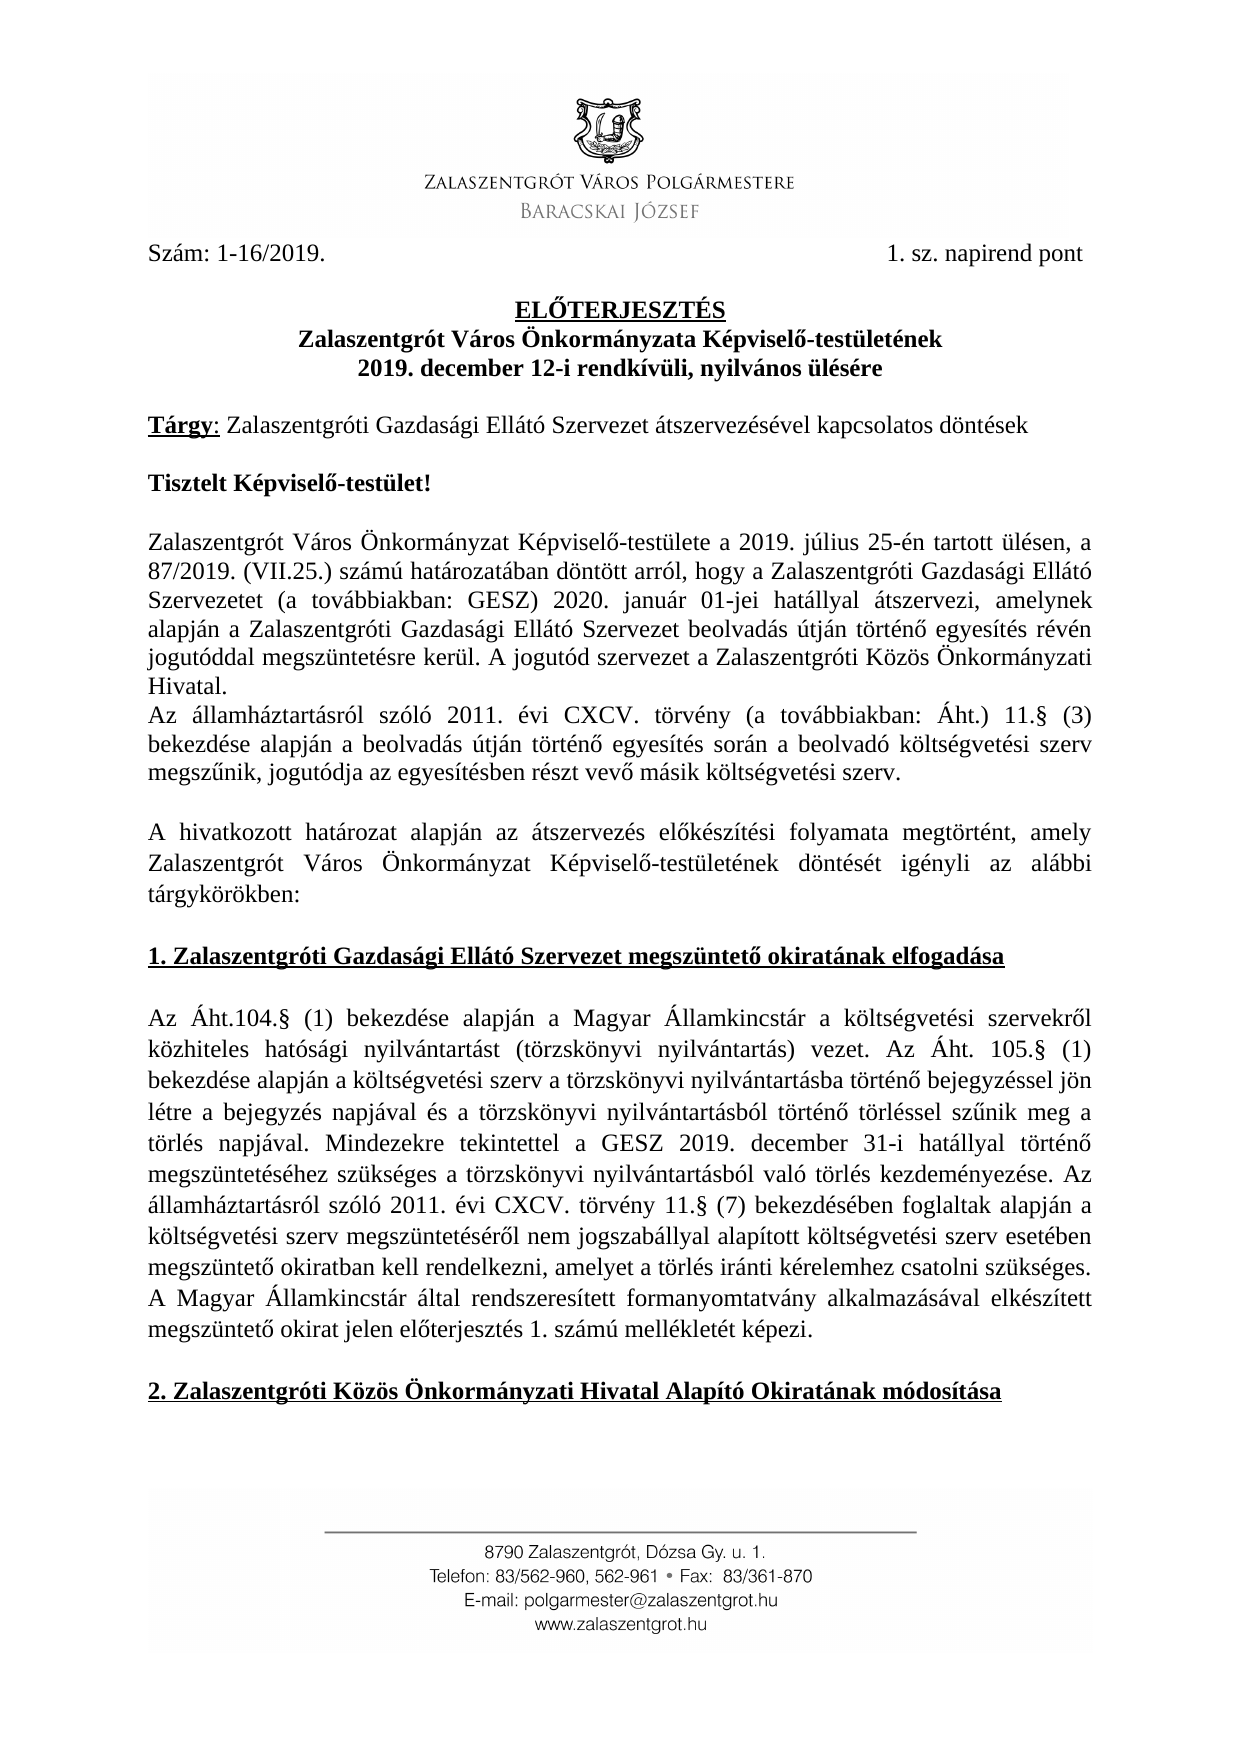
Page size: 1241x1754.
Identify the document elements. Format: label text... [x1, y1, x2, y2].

text ELŐTERJESZTÉS [148, 295, 1093, 324]
text 2019. december 12-i rendkívüli, nyilvános ülésére [148, 353, 1093, 381]
picture [147, 1488, 1094, 1653]
text Zalaszentgrót Város Önkormányzat Képviselő-testülete a 2019. július 25-én tartott ülésen, a 87/2019. (VII.25.) számú határozatában döntött arról, hogy a Zalaszentgróti Gazdasági Ellátó Szervezetet (a továbbiakban: GESZ) 2020. január 01-jei hatállyal átszervezi, amelynek alapján a Zalaszentgróti Gazdasági Ellátó Szervezet beolvadás útján történő egyesítés révén jogutóddal megszüntetésre kerül. A jogutód szervezet a Zalaszentgróti Közös Önkormányzati Hivatal. [148, 527, 1093, 700]
text Szám: 1-16/2019. 1. sz. napirend pont [148, 238, 1093, 266]
text Tárgy: Zalaszentgróti Gazdasági Ellátó Szervezet átszervezésével kapcsolatos döntések [148, 410, 1093, 439]
text Az Áht.104.§ (1) bekezdése alapján a Magyar Államkincstár a költségvetési szervekről közhiteles hatósági nyilvántartást (törzskönyvi nyilvántartás) vezet. Az Áht. 105.§ (1) bekezdése alapján a költségvetési szerv a törzskönyvi nyilvántartásba történő bejegyzéssel jön létre a bejegyzés napjával és a törzskönyvi nyilvántartásból történő törléssel szűnik meg a törlés napjával. Mindezekre tekintettel a GESZ 2019. december 31-i hatállyal történő megszüntetéséhez szükséges a törzskönyvi nyilvántartásból való törlés kezdeményezése. Az államháztartásról szóló 2011. évi CXCV. törvény 11.§ (7) bekezdésében foglaltak alapján a költségvetési szerv megszüntetéséről nem jogszabállyal alapított költségvetési szerv esetében megszüntető okiratban kell rendelkezni, amelyet a törlés iránti kérelemhez csatolni szükséges. A Magyar Államkincstár által rendszeresített formanyomtatvány alkalmazásával elkészített megszüntető okirat jelen előterjesztés 1. számú mellékletét képezi. [148, 1003, 1093, 1343]
picture [147, 73, 1070, 238]
text Az államháztartásról szóló 2011. évi CXCV. törvény (a továbbiakban: Áht.) 11.§ (3) bekezdése alapján a beolvadás útján történő egyesítés során a beolvadó költségvetési szerv megszűnik, jogutódja az egyesítésben részt vevő másik költségvetési szerv. [148, 700, 1093, 786]
text Zalaszentgrót Város Önkormányzata Képviselő-testületének [148, 324, 1093, 353]
text 1. Zalaszentgróti Gazdasági Ellátó Szervezet megszüntető okiratának elfogadása [148, 941, 1093, 970]
text A hivatkozott határozat alapján az átszervezés előkészítési folyamata megtörtént, amely Zalaszentgrót Város Önkormányzat Képviselő-testületének döntését igényli az alábbi tárgykörökben: [148, 817, 1093, 908]
text Tisztelt Képviselő-testület! [148, 468, 1093, 496]
text 2. Zalaszentgróti Közös Önkormányzati Hivatal Alapító Okiratának módosítása [148, 1376, 1093, 1405]
